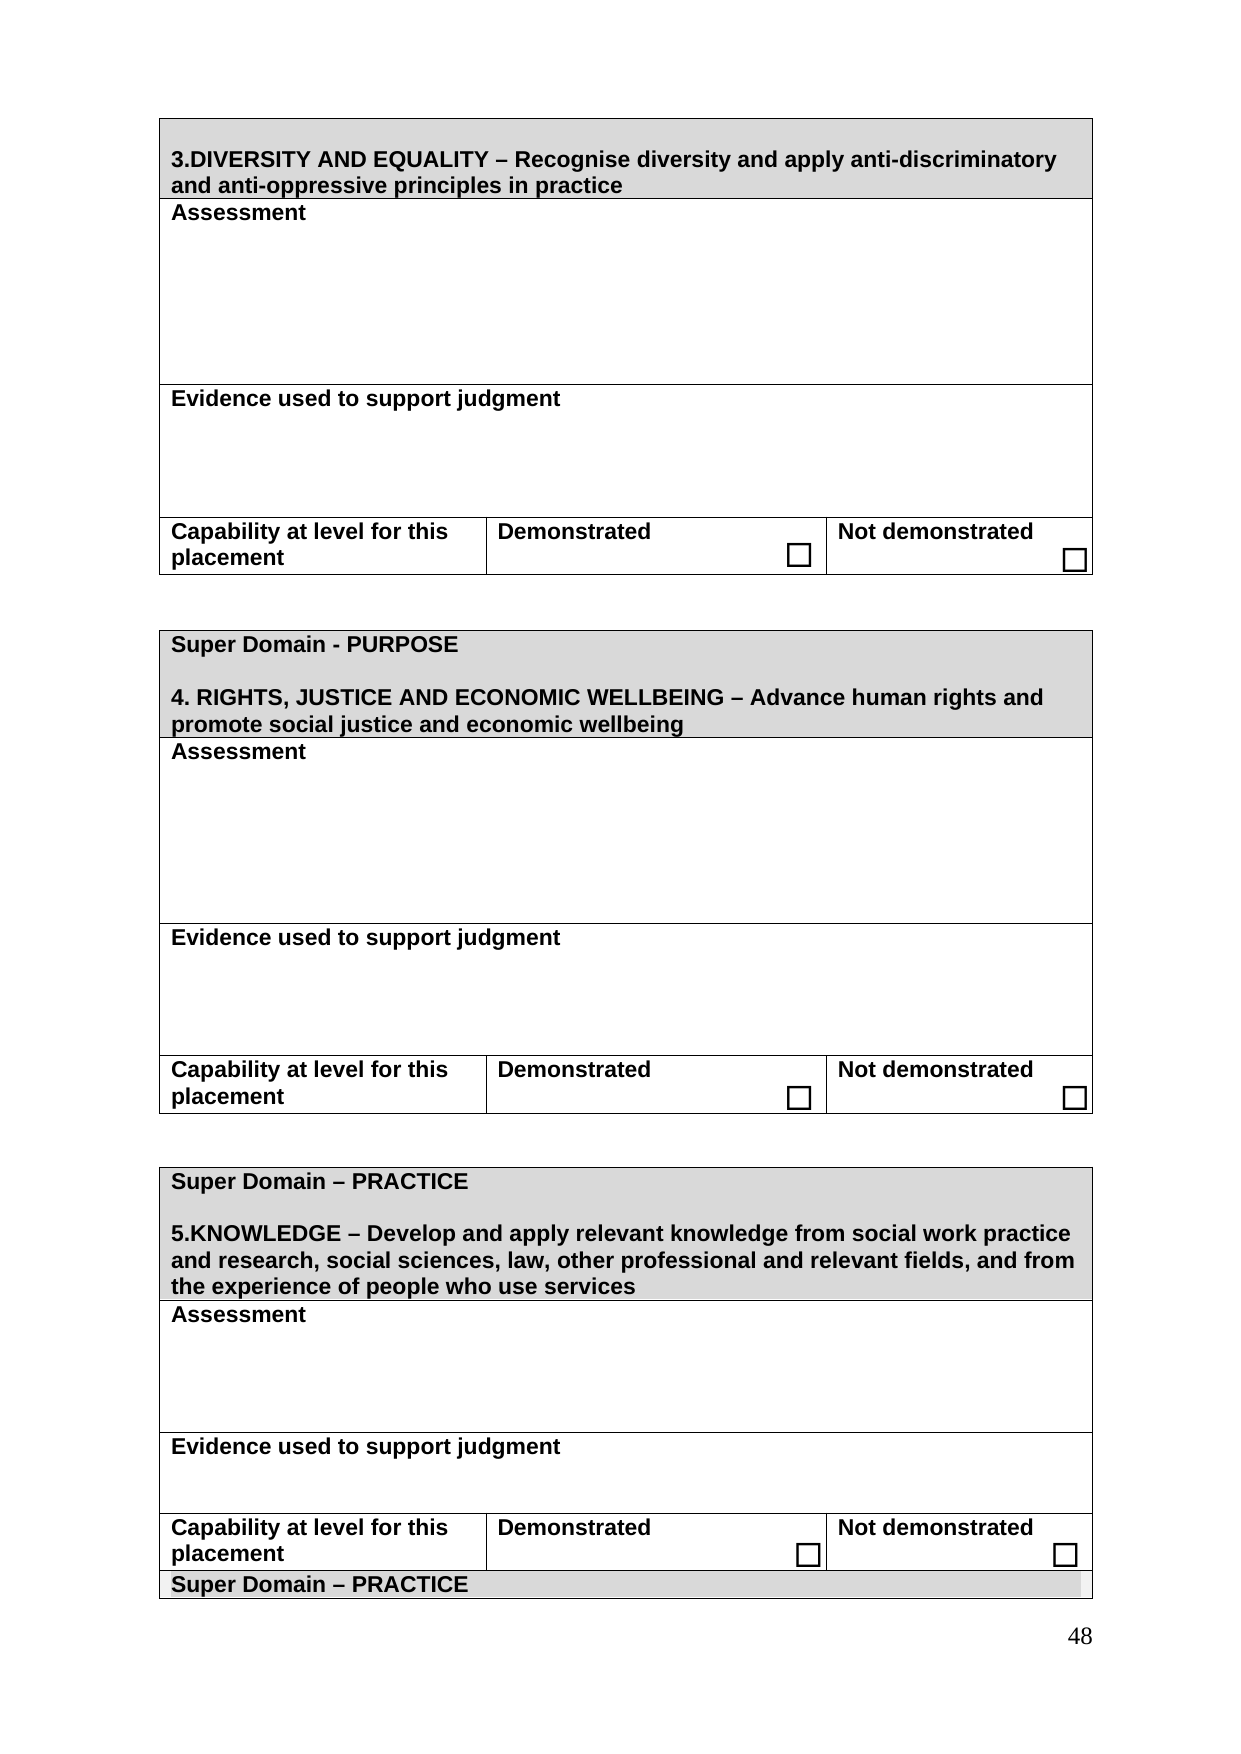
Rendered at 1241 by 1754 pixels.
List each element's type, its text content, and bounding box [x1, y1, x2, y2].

table_cell Evidence used to support judgment [160, 385, 1092, 517]
table_cell Assessment [160, 199, 1092, 384]
table_cell Evidence used to support judgment [160, 924, 1092, 1055]
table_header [160, 119, 1092, 198]
table_cell Not demonstrated [827, 518, 1092, 574]
table_cell Capability at level for this placement [160, 1056, 486, 1113]
table_cell Demonstrated [487, 518, 826, 574]
table_cell Not demonstrated [827, 1056, 1092, 1113]
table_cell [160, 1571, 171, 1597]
table_cell Assessment [160, 1301, 1092, 1432]
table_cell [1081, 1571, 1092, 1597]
table_cell Evidence used to support judgment [160, 1433, 1092, 1512]
table_cell Capability at level for this placement [160, 518, 486, 574]
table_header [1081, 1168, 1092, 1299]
table_cell Capability at level for this placement [160, 1514, 486, 1570]
table_cell Assessment [160, 738, 1092, 922]
table_cell Not demonstrated [827, 1514, 1092, 1570]
table_cell Demonstrated [487, 1514, 826, 1570]
table_cell Demonstrated [487, 1056, 826, 1113]
table_header Super Domain - PURPOSE 4. RIGHTS, JUSTICE AND ECONOMIC WELLBEING – Advance human rights and promote social justice and economic wellbeing [160, 631, 1092, 737]
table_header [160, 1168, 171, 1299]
